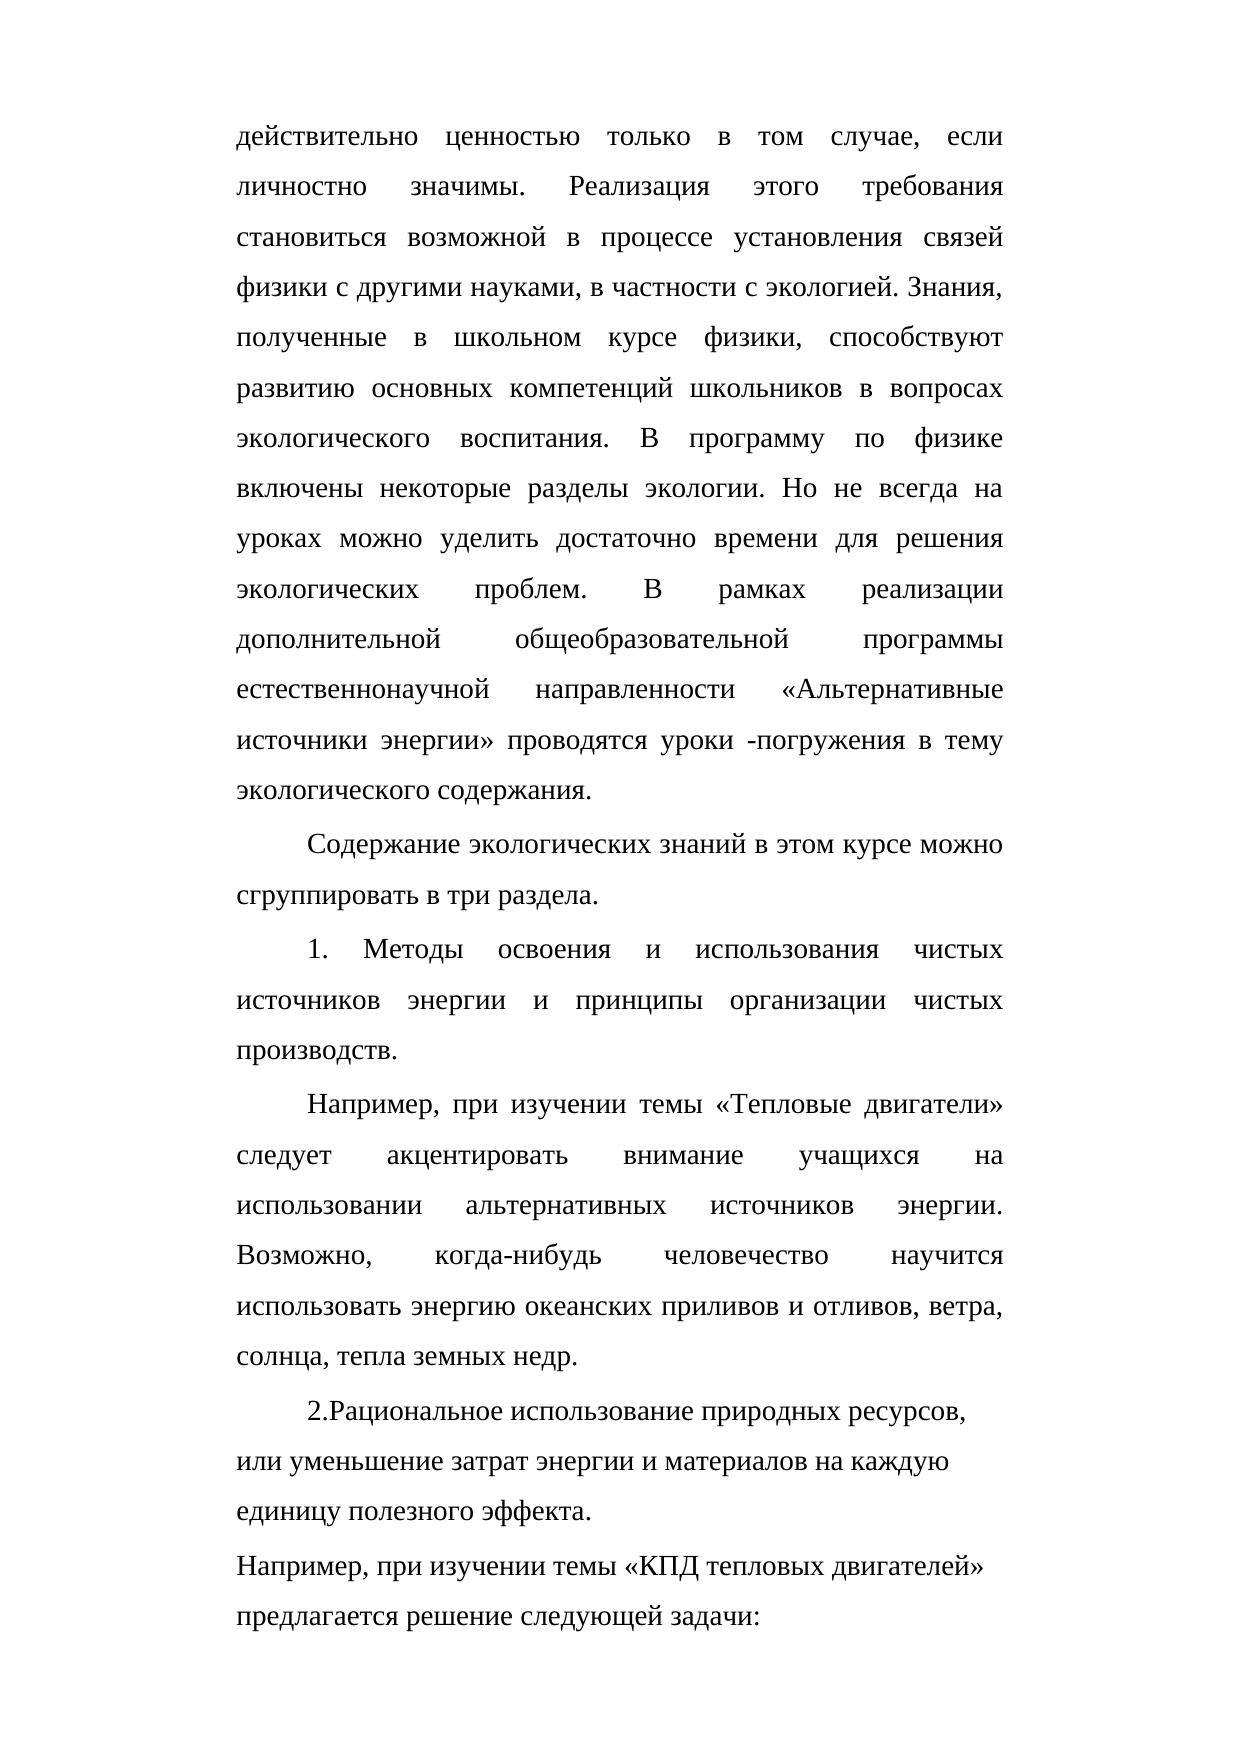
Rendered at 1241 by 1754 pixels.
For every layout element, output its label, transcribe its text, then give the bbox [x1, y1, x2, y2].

text Содержание экологических знаний в этом курсе можно сгруппировать в три раздела. [236, 827, 1004, 911]
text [236, 118, 1004, 806]
text 2.Рациональное использование природных ресурсов, или уменьшение затрат энергии и материалов на каждую единицу полезного эффекта. [236, 1393, 1004, 1527]
text 1. Методы освоения и использования чистых источников энергии и принципы организации чистых производств. [236, 931, 1004, 1066]
text Например, при изучении темы «Тепловые двигатели» следует акцентировать внимание учащихся на использовании альтернативных источников энергии. Возможно, когда-нибудь человечество научится использовать энергию океанских приливов и отливов, ветра, солнца, тепла земных недр. [236, 1087, 1004, 1372]
text Например, при изучении темы «КПД тепловых двигателей» предлагается решение следующей задачи: [236, 1548, 1004, 1632]
